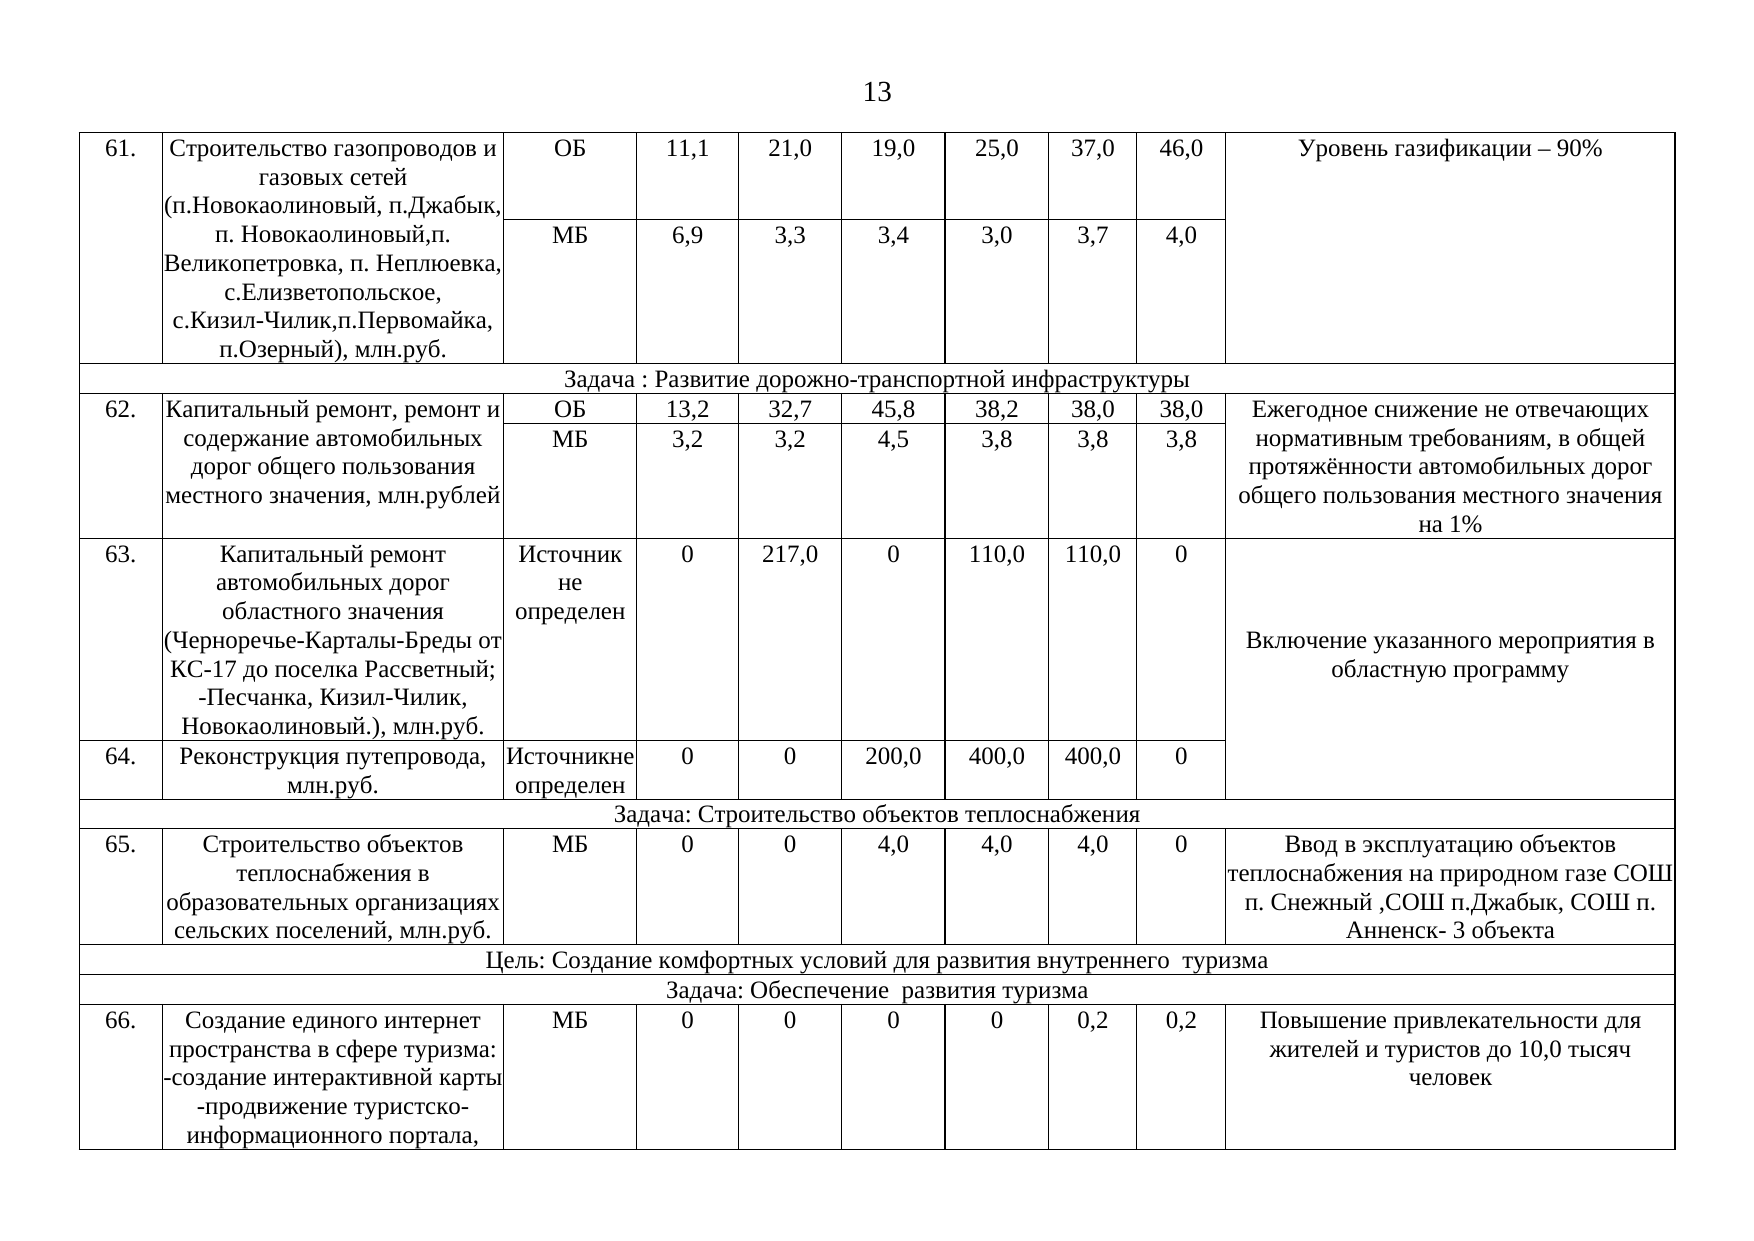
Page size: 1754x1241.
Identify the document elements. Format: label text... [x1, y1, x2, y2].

table_cell 0 [739, 1005, 841, 1149]
table_cell 217,0 [739, 539, 841, 740]
table_cell Ввод в эксплуатацию объектов теплоснабжения на природном газе СОШ п. Снежный ,СОШ п.Джабык, СОШ п. Анненск- 3 объекта [1226, 829, 1674, 944]
table_cell 110,0 [946, 539, 1048, 740]
table_cell 400,0 [1049, 741, 1136, 798]
table_cell 3,7 [1049, 220, 1136, 363]
table_cell 32,7 [739, 394, 841, 423]
table_cell 0,2 [1049, 1005, 1136, 1149]
table_cell 13,2 [637, 394, 738, 423]
table_cell 38,0 [1049, 394, 1136, 423]
table_cell 62. [80, 394, 162, 538]
table_cell 3,4 [842, 220, 944, 363]
table_cell Реконструкция путепровода, млн.руб. [163, 741, 503, 798]
table_cell Включение указанного мероприятия в областную программу [1226, 539, 1674, 798]
table_cell 38,0 [1137, 394, 1225, 423]
table_cell 0 [1137, 741, 1225, 798]
table_cell Цель: Создание комфортных условий для развития внутреннего туризма [80, 945, 1674, 974]
table_cell 6,9 [637, 220, 738, 363]
table_cell Источник не определен [504, 539, 636, 740]
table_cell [163, 1005, 503, 1149]
table_cell 0 [637, 829, 738, 944]
table_cell 38,2 [946, 394, 1048, 423]
table_cell МБ [504, 220, 636, 363]
table_cell 61. [80, 133, 162, 363]
table_cell 11,1 [637, 133, 738, 219]
table_cell 110,0 [1049, 539, 1136, 740]
table_cell 4,0 [946, 829, 1048, 944]
table_cell 0 [1137, 539, 1225, 740]
table_cell 21,0 [739, 133, 841, 219]
table_cell 4,0 [842, 829, 944, 944]
table_cell 0 [842, 539, 944, 740]
table_cell 0 [739, 829, 841, 944]
table_cell 4,0 [1137, 220, 1225, 363]
table_cell ОБ [504, 133, 636, 219]
table_cell Капитальный ремонт, ремонт и содержание автомобильных дорог общего пользования местного значения, млн.рублей [163, 394, 503, 538]
table_cell 3,8 [1049, 424, 1136, 538]
table_cell 3,8 [1137, 424, 1225, 538]
table_cell 3,2 [739, 424, 841, 538]
table_cell 37,0 [1049, 133, 1136, 219]
table_cell Источникне определен [504, 741, 636, 798]
table_cell 0 [637, 741, 738, 798]
table_cell Уровень газификации – 90% [1226, 133, 1674, 363]
table_cell 3,8 [946, 424, 1048, 538]
table_cell 0 [637, 1005, 738, 1149]
table_cell МБ [504, 1005, 636, 1149]
table_cell 0 [637, 539, 738, 740]
table_cell Строительство газопроводов и газовых сетей (п.Новокаолиновый, п.Джабык, п. Новокаолиновый,п. Великопетровка, п. Неплюевка, с.Елизветопольское, с.Кизил-Чилик,п.Первомайка, п.Озерный), млн.руб. [163, 133, 503, 363]
table_cell 64. [80, 741, 162, 798]
table_cell 3,0 [946, 220, 1048, 363]
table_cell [1226, 1005, 1674, 1149]
table_cell 4,5 [842, 424, 944, 538]
table_cell 45,8 [842, 394, 944, 423]
table_cell Капитальный ремонт автомобильных дорог областного значения (Черноречье-Карталы-Бреды от КС-17 до поселка Рассветный; -Песчанка, Кизил-Чилик, Новокаолиновый.), млн.руб. [163, 539, 503, 740]
table_cell 4,0 [1049, 829, 1136, 944]
table_cell Задача: Обеспечение развития туризма [80, 975, 1674, 1004]
table_cell ОБ [504, 394, 636, 423]
table_cell Ежегодное снижение не отвечающих нормативным требованиям, в общей протяжённости автомобильных дорог общего пользования местного значения на 1% [1226, 394, 1674, 538]
table_cell 66. [80, 1005, 162, 1149]
table_cell 0 [946, 1005, 1048, 1149]
table_cell 63. [80, 539, 162, 740]
table_cell Задача: Строительство объектов теплоснабжения [80, 800, 1674, 828]
table_cell 65. [80, 829, 162, 944]
table_cell 3,2 [637, 424, 738, 538]
table_cell 200,0 [842, 741, 944, 798]
table_cell 0 [842, 1005, 944, 1149]
table_cell МБ [504, 424, 636, 538]
table_cell 0,2 [1137, 1005, 1225, 1149]
table_cell 0 [1137, 829, 1225, 944]
table_cell Задача : Развитие дорожно-транспортной инфраструктуры [80, 364, 1674, 393]
table_cell 400,0 [946, 741, 1048, 798]
table_cell 3,3 [739, 220, 841, 363]
table_cell МБ [504, 829, 636, 944]
table_cell 46,0 [1137, 133, 1225, 219]
table_cell Строительство объектов теплоснабжения в образовательных организациях сельских поселений, млн.руб. [163, 829, 503, 944]
table_cell 25,0 [946, 133, 1048, 219]
table_cell 0 [739, 741, 841, 798]
table_cell 19,0 [842, 133, 944, 219]
